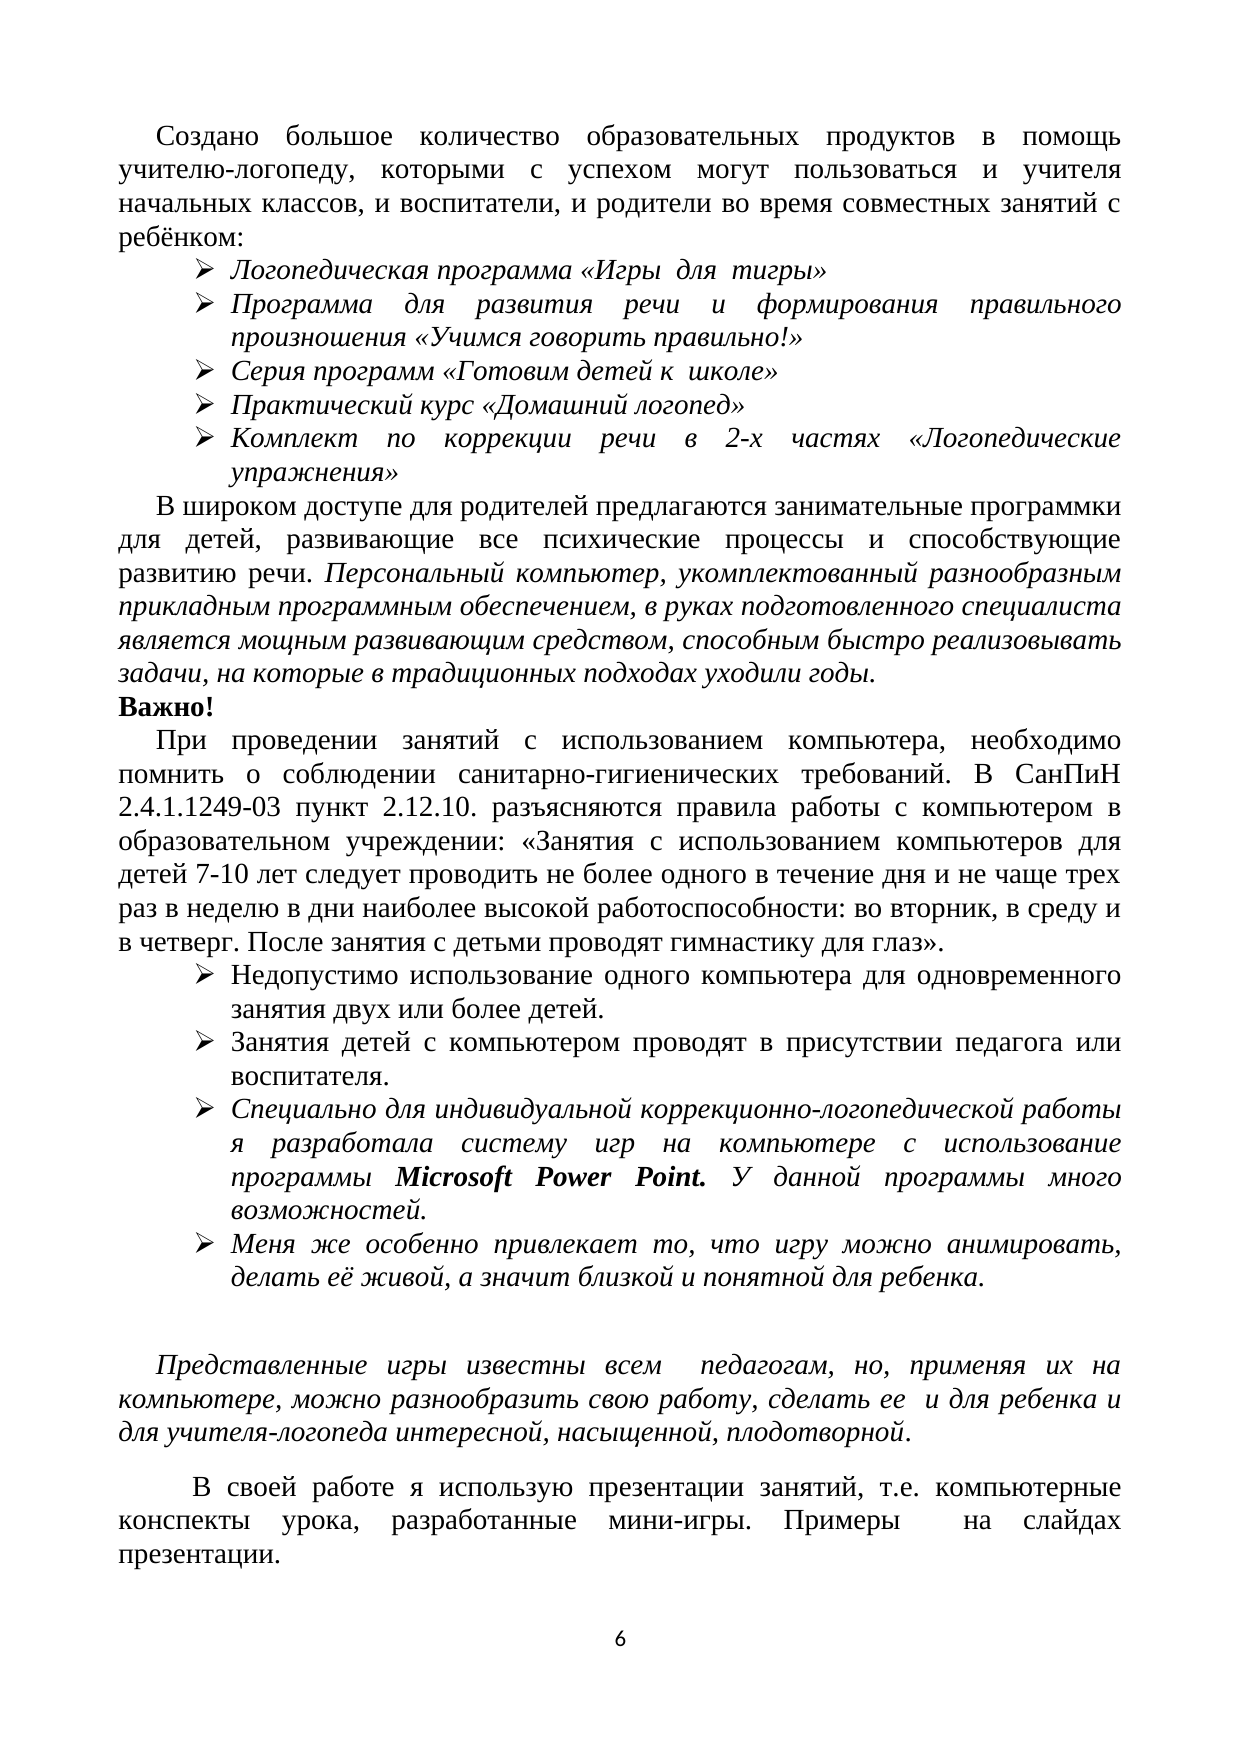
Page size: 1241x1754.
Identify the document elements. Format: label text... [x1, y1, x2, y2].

list Логопедическая программа «Игры для тигры» [193, 252, 1122, 286]
text Важно! [118, 689, 1122, 722]
list Серия программ «Готовим детей к школе» [193, 353, 1122, 387]
text Создано большое количество образовательных продуктов в помощь учителю-логопеду, которыми с успехом могут пользоваться и учителя начальных классов, и воспитатели, и родители во время совместных занятий с ребёнком: [118, 118, 1122, 252]
list Недопустимо использование одного компьютера для одновременного занятия двух или более детей. [193, 957, 1122, 1024]
list Программа для развития речи и формирования правильного произношения «Учимся говорить правильно!» [193, 286, 1122, 353]
list Комплект по коррекции речи в 2-х частях «Логопедические упражнения» [193, 420, 1122, 488]
list Меня же особенно привлекает то, что игру можно анимировать, делать её живой, а значит близкой и понятной для ребенка. [193, 1226, 1122, 1293]
list Занятия детей с компьютером проводят в присутствии педагога или воспитателя. [193, 1024, 1122, 1092]
list Практический курс «Домашний логопед» [193, 387, 1122, 420]
text Представленные игры известны всем педагогам, но, применяя их на компьютере, можно разнообразить свою работу, сделать ее и для ребенка и для учителя-логопеда интересной, насыщенной, плодотворной. [118, 1347, 1122, 1448]
text В широком доступе для родителей предлагаются занимательные программки для детей, развивающие все психические процессы и способствующие развитию речи. Персональный компьютер, укомплектованный разнообразным прикладным программным обеспечением, в руках подготовленного специалиста является мощным развивающим средством, способным быстро реализовывать задачи, на которые в традиционных подходах уходили годы. [118, 488, 1122, 689]
list Специально для индивидуальной коррекционно-логопедической работы я разработала систему игр на компьютере с использование программы Microsoft Power Point. У данной программы много возможностей. [193, 1092, 1122, 1226]
text При проведении занятий с использованием компьютера, необходимо помнить о соблюдении санитарно-гигиенических требований. В СанПиН 2.4.1.1249-03 пункт 2.12.10. разъясняются правила работы с компьютером в образовательном учреждении: «Занятия с использованием компьютеров для детей 7-10 лет следует проводить не более одного в течение дня и не чаще трех раз в неделю в дни наиболее высокой работоспособности: во вторник, в среду и в четверг. После занятия с детьми проводят гимнастику для глаз». [118, 722, 1122, 957]
text В своей работе я использую презентации занятий, т.е. компьютерные конспекты урока, разработанные мини-игры. Примеры на слайдах презентации. [118, 1469, 1122, 1569]
